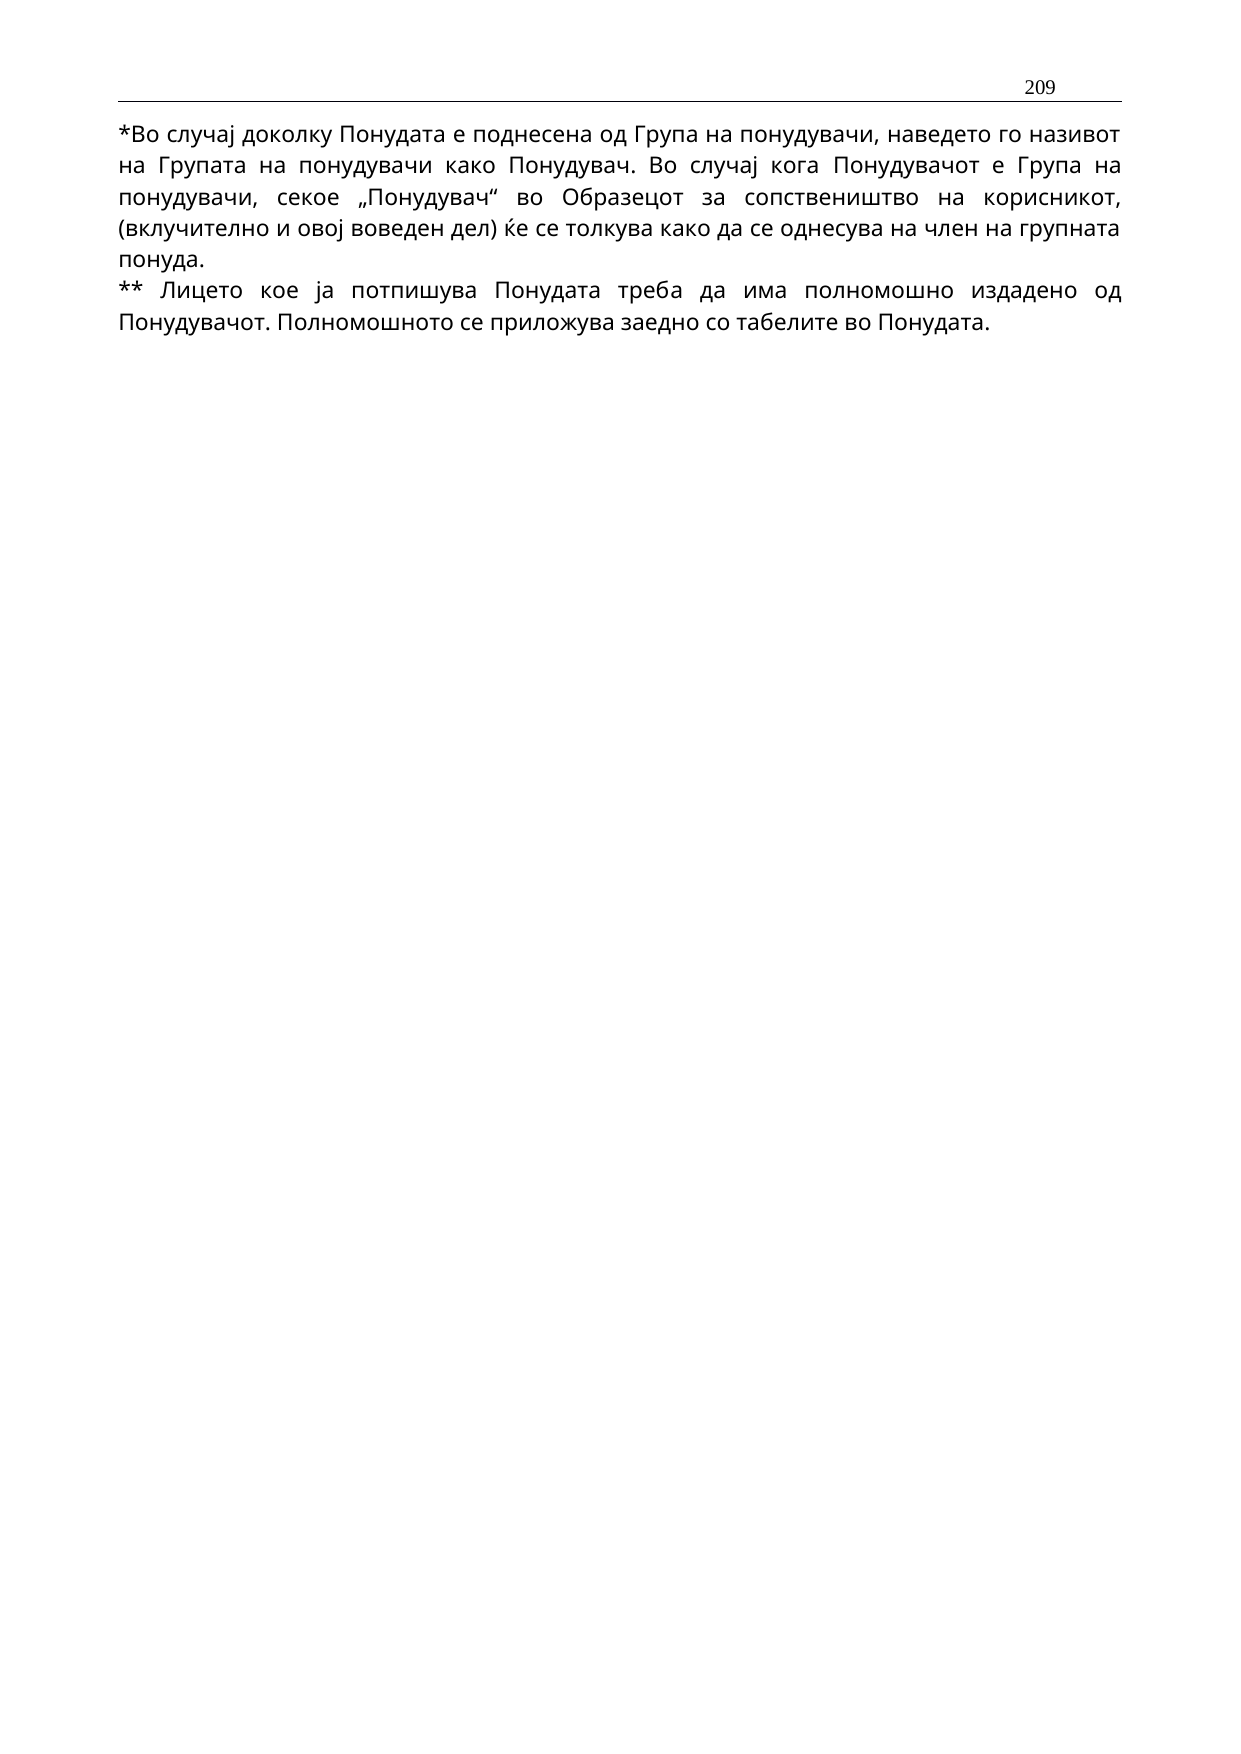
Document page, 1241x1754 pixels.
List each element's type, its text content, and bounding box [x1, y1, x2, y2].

text *Во случај доколку Понудата е поднесена од Група на понудувачи, наведето го називот на Групата на понудувачи како Понудувач. Во случај кога Понудувачот е Група на понудувачи, секое „Понудувач“ во Образецот за сопствеништво на корисникот, (вклучително и овој воведен дел) ќе се толкува како да се однесува на член на групната понуда. [118, 118, 1122, 274]
text ** Лицето кое ја потпишува Понудата требa да има полномошно издадено од Понудувачот. Полномошното се приложува заедно со табелите во Понудата. [118, 274, 1122, 337]
